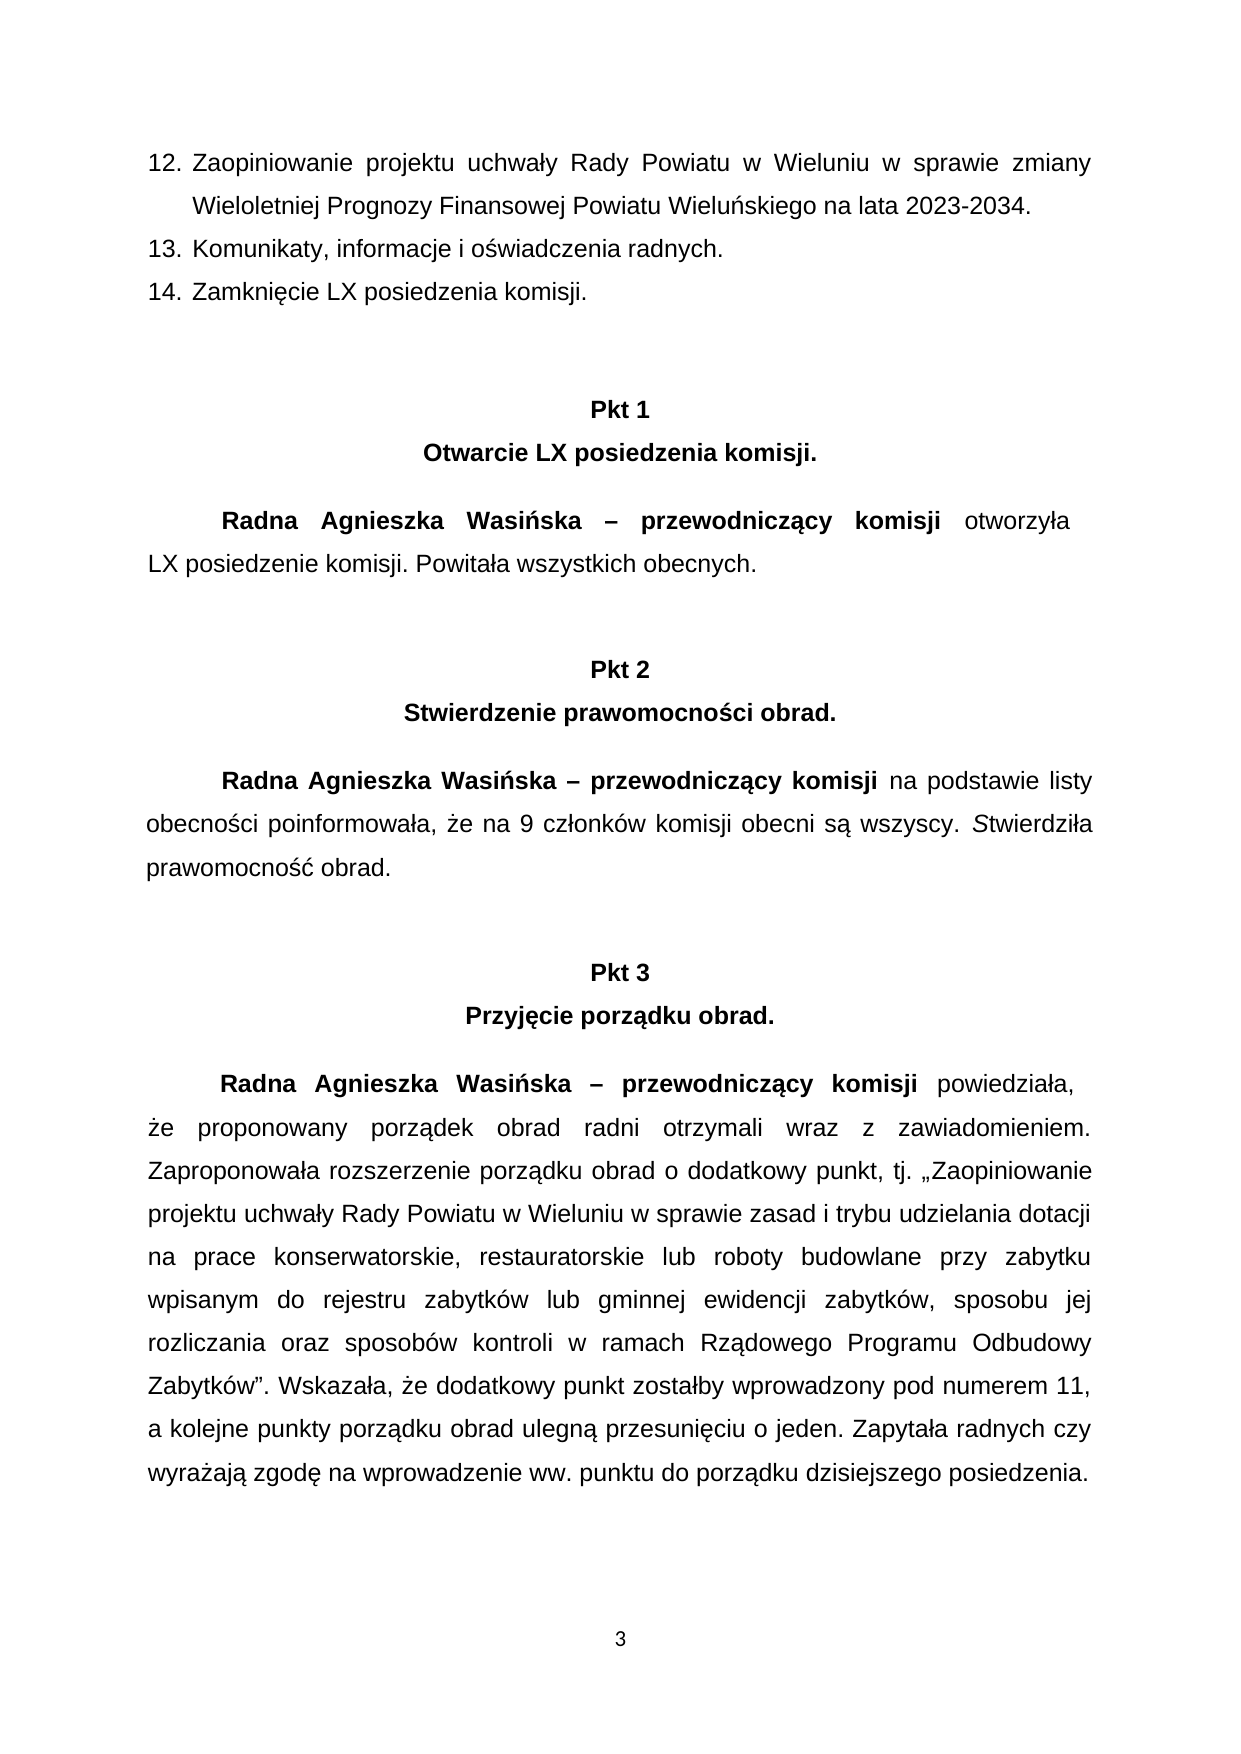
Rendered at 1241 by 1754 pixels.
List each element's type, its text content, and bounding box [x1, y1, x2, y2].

list Zaopiniowanie projektu uchwały Rady Powiatu w Wieluniu w sprawie zmiany Wieloletniej Prognozy Finansowej Powiatu Wieluńskiego na lata 2023-2034. [148, 148, 1093, 219]
text Pkt 1 [148, 395, 1093, 424]
list Komunikaty, informacje i oświadczenia radnych. [148, 234, 1093, 263]
text Przyjęcie porządku obrad. [146, 1001, 1093, 1030]
text Otwarcie LX posiedzenia komisji. [148, 438, 1093, 467]
text Radna Agnieszka Wasińska – przewodniczący komisji na podstawie listy obecności poinformowała, że na 9 członków komisji obecni są wszyscy. Stwierdziła prawomocność obrad. [146, 766, 1093, 881]
text Pkt 2 [148, 655, 1093, 684]
text Radna Agnieszka Wasińska – przewodniczący komisji powiedziała, że proponowany porządek obrad radni otrzymali wraz z zawiadomieniem. Zaproponowała rozszerzenie porządku obrad o dodatkowy punkt, tj. „Zaopiniowanie projektu uchwały Rady Powiatu w Wieluniu w sprawie zasad i trybu udzielania dotacji na prace konserwatorskie, restauratorskie lub roboty budowlane przy zabytku wpisanym do rejestru zabytków lub gminnej ewidencji zabytków, sposobu jej rozliczania oraz sposobów kontroli w ramach Rządowego Programu Odbudowy Zabytków”. Wskazała, że dodatkowy punkt zostałby wprowadzony pod numerem 11, a kolejne punkty porządku obrad ulegną przesunięciu o jeden. Zapytała radnych czy wyrażają zgodę na wprowadzenie ww. punktu do porządku dzisiejszego posiedzenia. [148, 1069, 1093, 1486]
list Zamknięcie LX posiedzenia komisji. [148, 277, 1093, 306]
text Pkt 3 [146, 958, 1093, 987]
text Radna Agnieszka Wasińska – przewodniczący komisji otworzyła LX posiedzenie komisji. Powitała wszystkich obecnych. [148, 506, 1093, 578]
text Stwierdzenie prawomocności obrad. [148, 698, 1093, 727]
